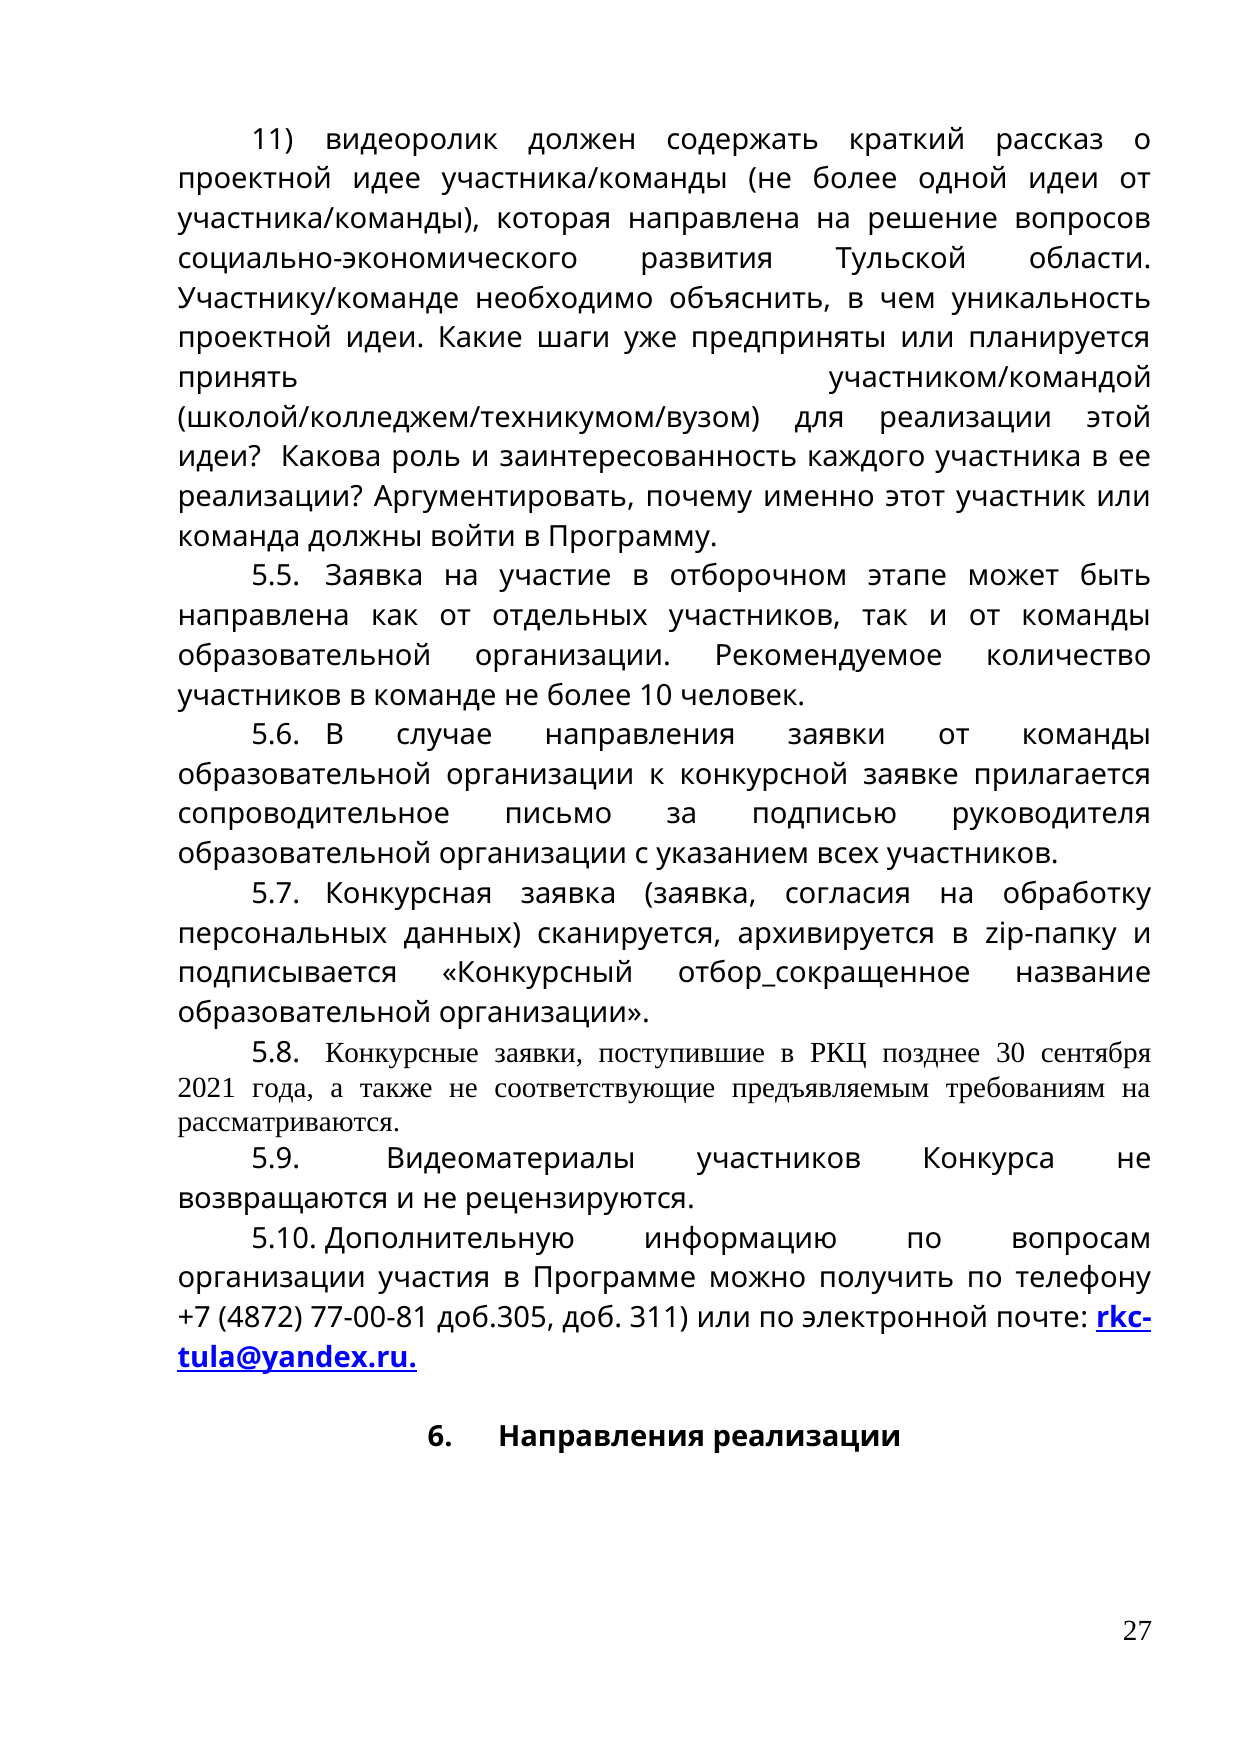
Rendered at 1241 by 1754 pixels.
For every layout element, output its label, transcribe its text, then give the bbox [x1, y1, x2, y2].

list Дополнительную информацию по вопросам организации участия в Программе можно получить по телефону +7 (4872) 77-00-81 доб.305, доб. 311) или по электронной почте: rkc-tula@yandex.ru. [177, 1217, 1152, 1376]
list видеоролик должен содержать краткий рассказ о проектной идее участника/команды (не более одной идеи от участника/команды), которая направлена на решение вопросов социально-экономического развития Тульской области. Участнику/команде необходимо объяснить, в чем уникальность проектной идеи. Какие шаги уже предприняты или планируется принять участником/командой (школой/колледжем/техникумом/вузом) для реализации этой идеи? Какова роль и заинтересованность каждого участника в ее реализации? Аргументировать, почему именно этот участник или команда должны войти в Программу. [177, 118, 1152, 555]
list Конкурсная заявка (заявка, согласия на обработку персональных данных) сканируется, архивируется в zip-папку и подписывается «Конкурсный отбор_сокращенное название образовательной организации». [177, 872, 1152, 1031]
list Конкурсные заявки, поступившие в РКЦ позднее 30 сентября 2021 года, а также не соответствующие предъявляемым требованиям на рассматриваются. [177, 1031, 1152, 1138]
list В случае направления заявки от команды образовательной организации к конкурсной заявке прилагается сопроводительное письмо за подписью руководителя образовательной организации с указанием всех участников. [177, 713, 1152, 872]
list Видеоматериалы участников Конкурса не возвращаются и не рецензируются. [177, 1138, 1152, 1217]
list Направления реализации [177, 1416, 1152, 1455]
list Заявка на участие в отборочном этапе может быть направлена как от отдельных участников, так и от команды образовательной организации. Рекомендуемое количество участников в команде не более 10 человек. [177, 555, 1152, 713]
